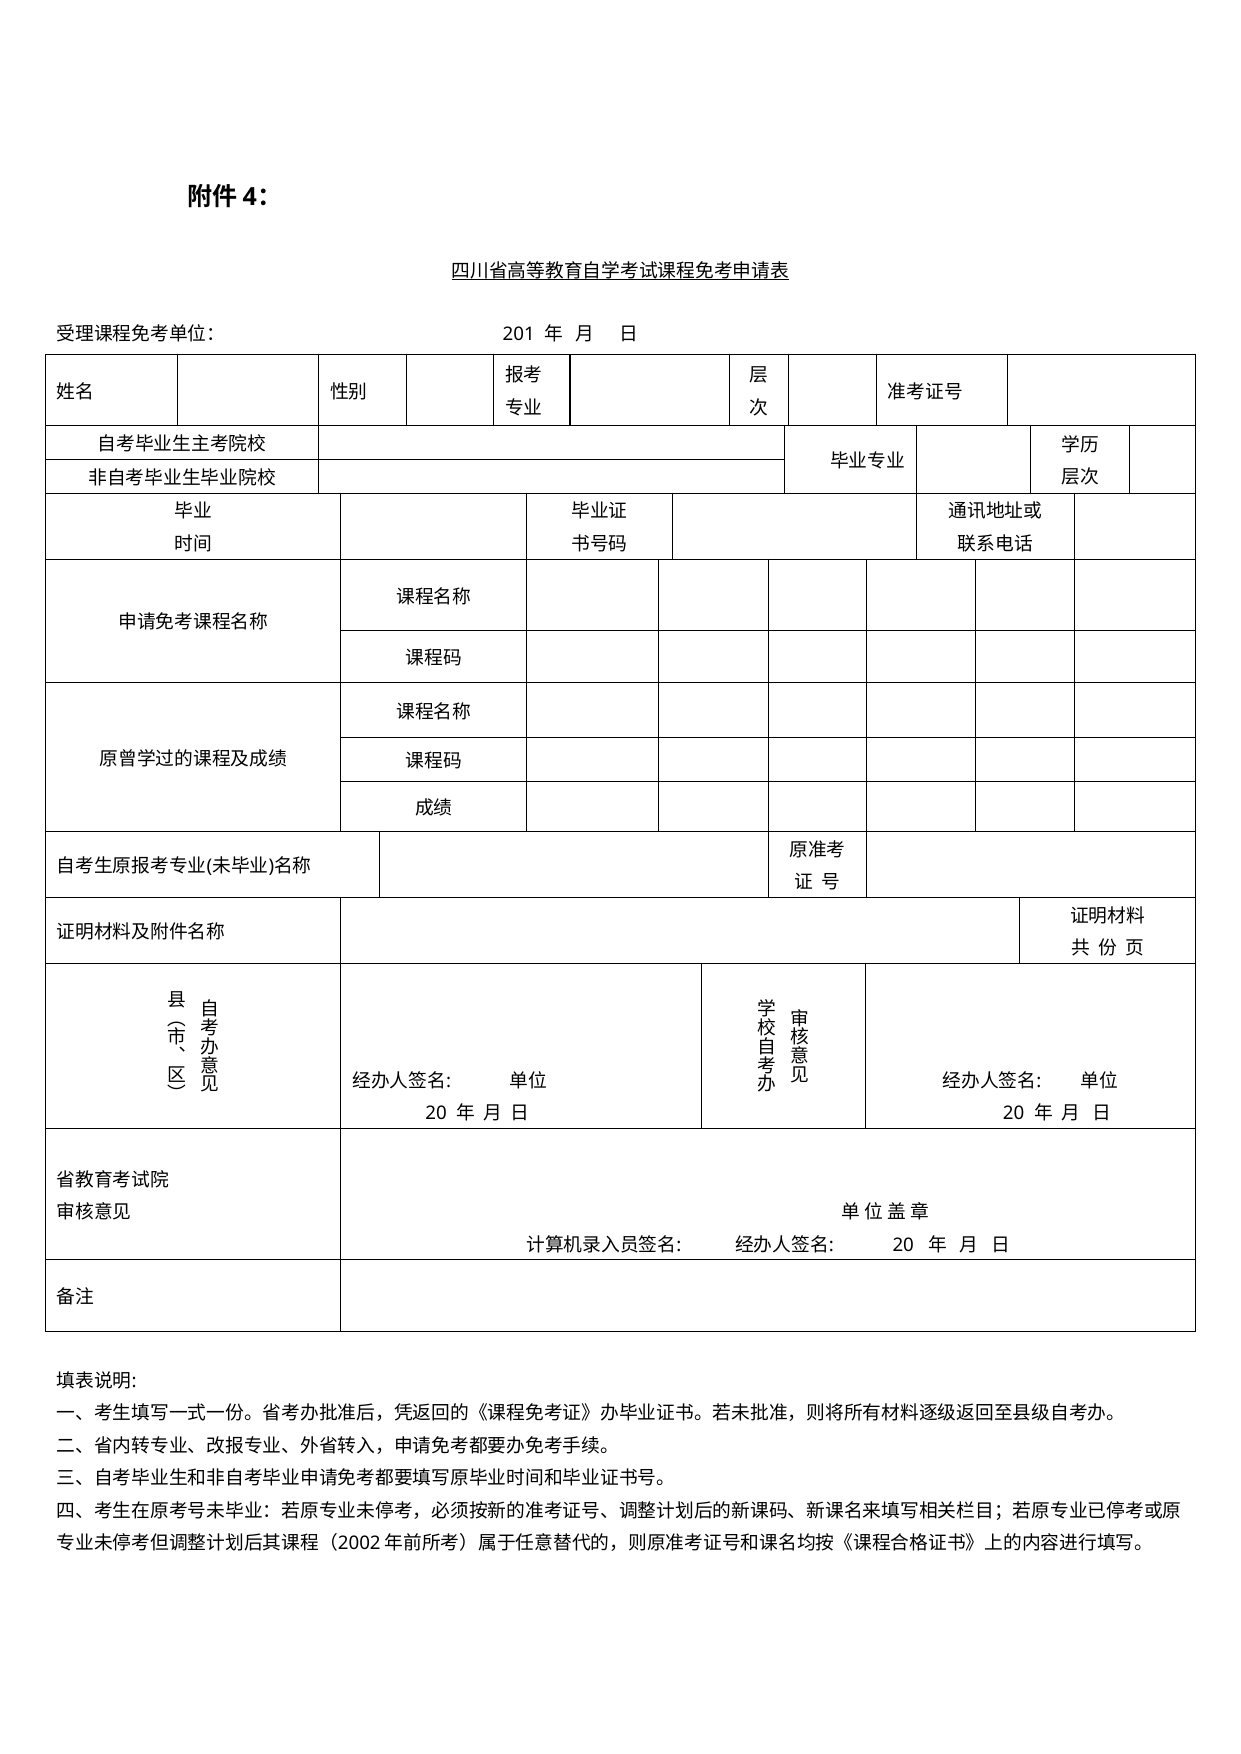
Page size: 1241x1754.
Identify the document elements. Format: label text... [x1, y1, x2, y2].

table_cell [407, 355, 493, 425]
table_cell 课程名称 [341, 560, 526, 630]
table_cell [1075, 631, 1195, 682]
table_cell 姓名 [46, 355, 177, 425]
table_cell 通讯地址或 联系电话 [917, 494, 1074, 558]
table_cell 省教育考试院 审核意见 [46, 1129, 340, 1259]
table_cell [976, 683, 1074, 737]
table_cell [178, 355, 318, 425]
table_cell [1130, 426, 1195, 492]
table_cell [527, 631, 658, 682]
table_cell 毕业证 书号码 [527, 494, 672, 558]
table_cell 填表说明: 一、考生填写一式一份。省考办批准后，凭返回的《课程免考证》办毕业证书。若未批准，则将所有材料逐级返回至县级自考办。 二、省内转专业、改报专业、外省转入，申请免考都要办免考手续。 三、自考毕业生和非自考毕业申请免考都要填写原毕业时间和毕业证书号。 四、考生在原考号未毕业：若原专业未停考，必须按新的准考证号、调整计划后的新课码、新课名来填写相关栏目；若原专业已停考或原专业未停考但调整计划后其课程（2002年前所考）属于任意替代的，则原准考证号和课名均按《课程合格证书》上的内容进行填写。 [45, 1332, 1195, 1589]
table_cell 毕业 时间 [46, 494, 340, 558]
table_cell [976, 560, 1074, 630]
table_cell [341, 898, 1019, 963]
table_cell 受理课程免考单位： 201 年 月 日 [45, 311, 1195, 353]
table_cell [769, 683, 866, 737]
table_cell [341, 1260, 1195, 1331]
table_cell 课程名称 [341, 683, 526, 737]
table_cell 毕业专业 [785, 426, 916, 492]
table_cell [659, 738, 768, 781]
table_cell 证明材料及附件名称 [46, 898, 340, 963]
table_cell 审核意见 学校自考办 [702, 964, 865, 1128]
table_cell [976, 631, 1074, 682]
table_cell 层次 [730, 355, 788, 425]
table_cell [769, 782, 866, 831]
table_cell [1075, 560, 1195, 630]
table_cell 备注 [46, 1260, 340, 1331]
table_cell [867, 832, 1195, 897]
table_cell [527, 782, 658, 831]
text 附件4： [187, 162, 1053, 227]
table_cell 自考办意见 县（市、区） [46, 964, 340, 1128]
table_cell 成绩 [341, 782, 526, 831]
table_cell 申请免考课程名称 [46, 560, 340, 682]
table_cell [673, 494, 916, 558]
table_cell 学历 层次 [1031, 426, 1129, 492]
table_cell 自考毕业生主考院校 [46, 426, 318, 459]
table_cell [867, 631, 975, 682]
table_cell 课程码 [341, 738, 526, 781]
table_cell [527, 683, 658, 737]
table_cell 性别 [319, 355, 406, 425]
table_cell [659, 631, 768, 682]
table_cell 单 位 盖 章 计算机录入员签名: 经办人签名: 20 年 月 日 [341, 1129, 1195, 1259]
table_cell [867, 560, 975, 630]
table_cell [571, 355, 729, 425]
table_cell [867, 738, 975, 781]
table_cell 课程码 [341, 631, 526, 682]
table_cell [319, 460, 784, 492]
table_cell [769, 738, 866, 781]
table_cell [1008, 355, 1195, 425]
table_cell [917, 426, 1030, 492]
table_cell 自考生原报考专业(未毕业)名称 [46, 832, 379, 897]
table_cell 非自考毕业生毕业院校 [46, 460, 318, 492]
table_cell [341, 494, 526, 558]
table_cell 原准考 证 号 [769, 832, 866, 897]
table_cell 经办人签名: 单位 20 年 月 日 [341, 964, 701, 1128]
table_cell 原曾学过的课程及成绩 [46, 683, 340, 831]
table_header 四川省高等教育自学考试课程免考申请表 [45, 227, 1195, 311]
table_cell [976, 782, 1074, 831]
table_cell [1075, 738, 1195, 781]
table_cell 报考 专业 [494, 355, 569, 425]
table_cell 证明材料 共 份 页 [1020, 898, 1195, 963]
table_cell [380, 832, 768, 897]
table_cell [769, 560, 866, 630]
table_cell [659, 683, 768, 737]
table_cell [659, 560, 768, 630]
table_cell [769, 631, 866, 682]
table_cell [1075, 683, 1195, 737]
table_cell 准考证号 [877, 355, 1007, 425]
table_cell [319, 426, 784, 459]
table_cell [527, 560, 658, 630]
table_cell [527, 738, 658, 781]
table_cell [1075, 782, 1195, 831]
table_cell [659, 782, 768, 831]
table_cell [976, 738, 1074, 781]
table_cell 经办人签名: 单位 20 年 月 日 [866, 964, 1195, 1128]
table_cell [1075, 494, 1195, 558]
table_cell [867, 683, 975, 737]
table_cell [867, 782, 975, 831]
table_cell [789, 355, 876, 425]
